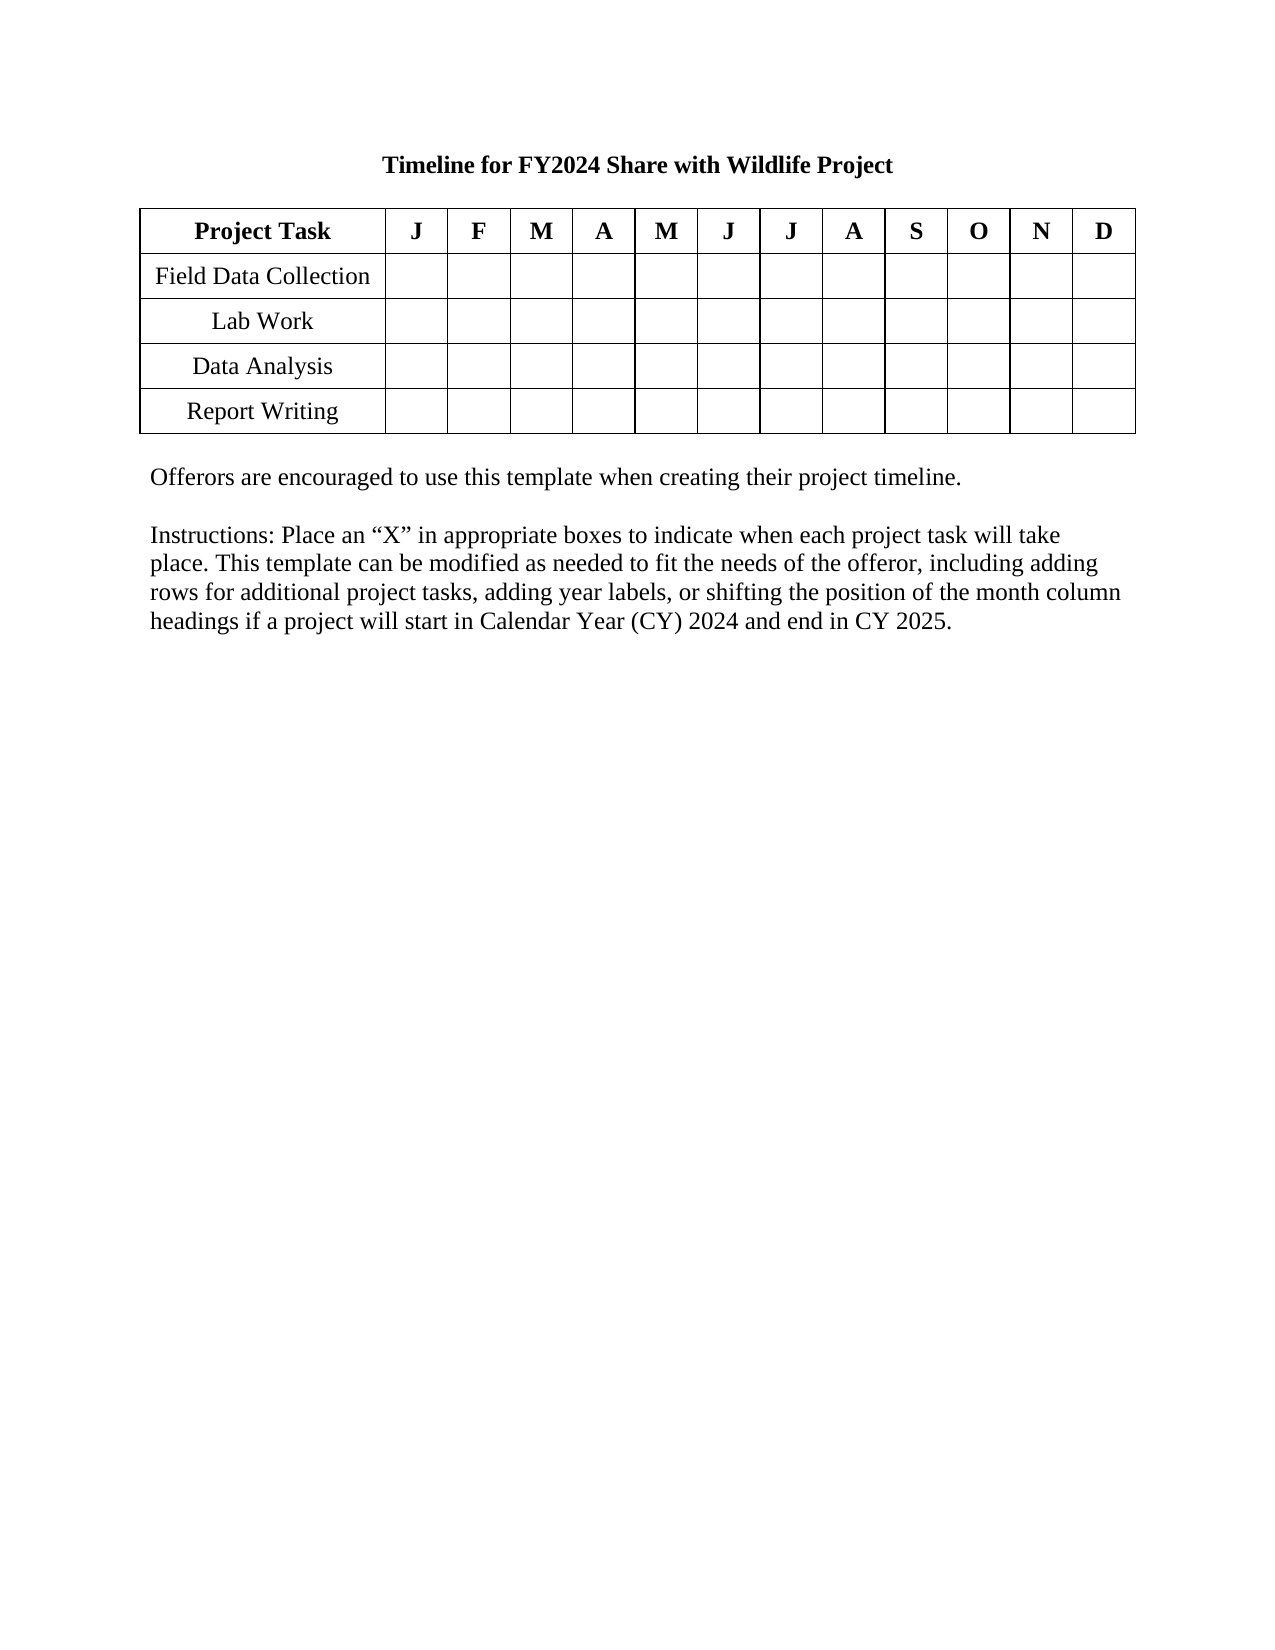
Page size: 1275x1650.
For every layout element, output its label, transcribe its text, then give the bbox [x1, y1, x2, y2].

table_header J [386, 209, 447, 252]
table_cell [886, 389, 947, 432]
table_cell [1073, 299, 1135, 342]
table_cell [448, 254, 510, 297]
table_cell [886, 254, 947, 297]
table_cell [573, 299, 634, 342]
table_cell [948, 344, 1009, 387]
table_cell [823, 344, 884, 387]
table_cell [386, 299, 447, 342]
table_cell [761, 389, 822, 432]
table_cell Report Writing [141, 389, 385, 432]
table_header Project Task [141, 209, 385, 252]
table_header N [1011, 209, 1072, 252]
table_cell Lab Work [141, 299, 385, 342]
table_header S [886, 209, 947, 252]
table_cell [1011, 299, 1072, 342]
table_cell [761, 299, 822, 342]
text Offerors are encouraged to use this template when creating their project timeline. [150, 462, 1125, 491]
table_cell [698, 344, 759, 387]
table_header A [573, 209, 634, 252]
table_cell [761, 344, 822, 387]
table_header F [448, 209, 510, 252]
table_cell [698, 299, 759, 342]
table_header J [761, 209, 822, 252]
text Instructions: Place an “X” in appropriate boxes to indicate when each project task will take place. This template can be modified as needed to fit the needs of the offeror, including adding rows for additional project tasks, adding year labels, or shifting the position of the month column headings if a project will start in Calendar Year (CY) 2024 and end in CY 2025. [150, 520, 1125, 635]
table_cell [1011, 254, 1072, 297]
table_cell [511, 299, 572, 342]
table_cell [573, 389, 634, 432]
table_cell [573, 254, 634, 297]
table_cell [636, 389, 697, 432]
table_cell [636, 254, 697, 297]
table_cell [448, 344, 510, 387]
table_header D [1073, 209, 1135, 252]
table_cell [823, 254, 884, 297]
table_cell [823, 299, 884, 342]
table_cell [698, 254, 759, 297]
table_header M [511, 209, 572, 252]
table_cell [511, 344, 572, 387]
table_cell [948, 299, 1009, 342]
table_cell [1011, 344, 1072, 387]
text Timeline for FY2024 Share with Wildlife Project [150, 150, 1125, 179]
table_cell [1073, 389, 1135, 432]
table_cell [511, 254, 572, 297]
table_cell [636, 299, 697, 342]
table_cell [886, 299, 947, 342]
table_cell [1073, 254, 1135, 297]
table_cell [698, 389, 759, 432]
table_header J [698, 209, 759, 252]
table_header O [948, 209, 1009, 252]
table_cell [386, 254, 447, 297]
table_header A [823, 209, 884, 252]
table_cell [886, 344, 947, 387]
table_cell [386, 344, 447, 387]
table_header M [636, 209, 697, 252]
table_cell [823, 389, 884, 432]
table_cell [511, 389, 572, 432]
table_cell [573, 344, 634, 387]
table_cell [761, 254, 822, 297]
table_cell [1011, 389, 1072, 432]
table_cell [448, 299, 510, 342]
table_cell [948, 389, 1009, 432]
table_cell [636, 344, 697, 387]
table_cell [448, 389, 510, 432]
table_cell [386, 389, 447, 432]
table_cell [1073, 344, 1135, 387]
table_cell [948, 254, 1009, 297]
table_cell Field Data Collection [141, 254, 385, 297]
table_cell Data Analysis [141, 344, 385, 387]
